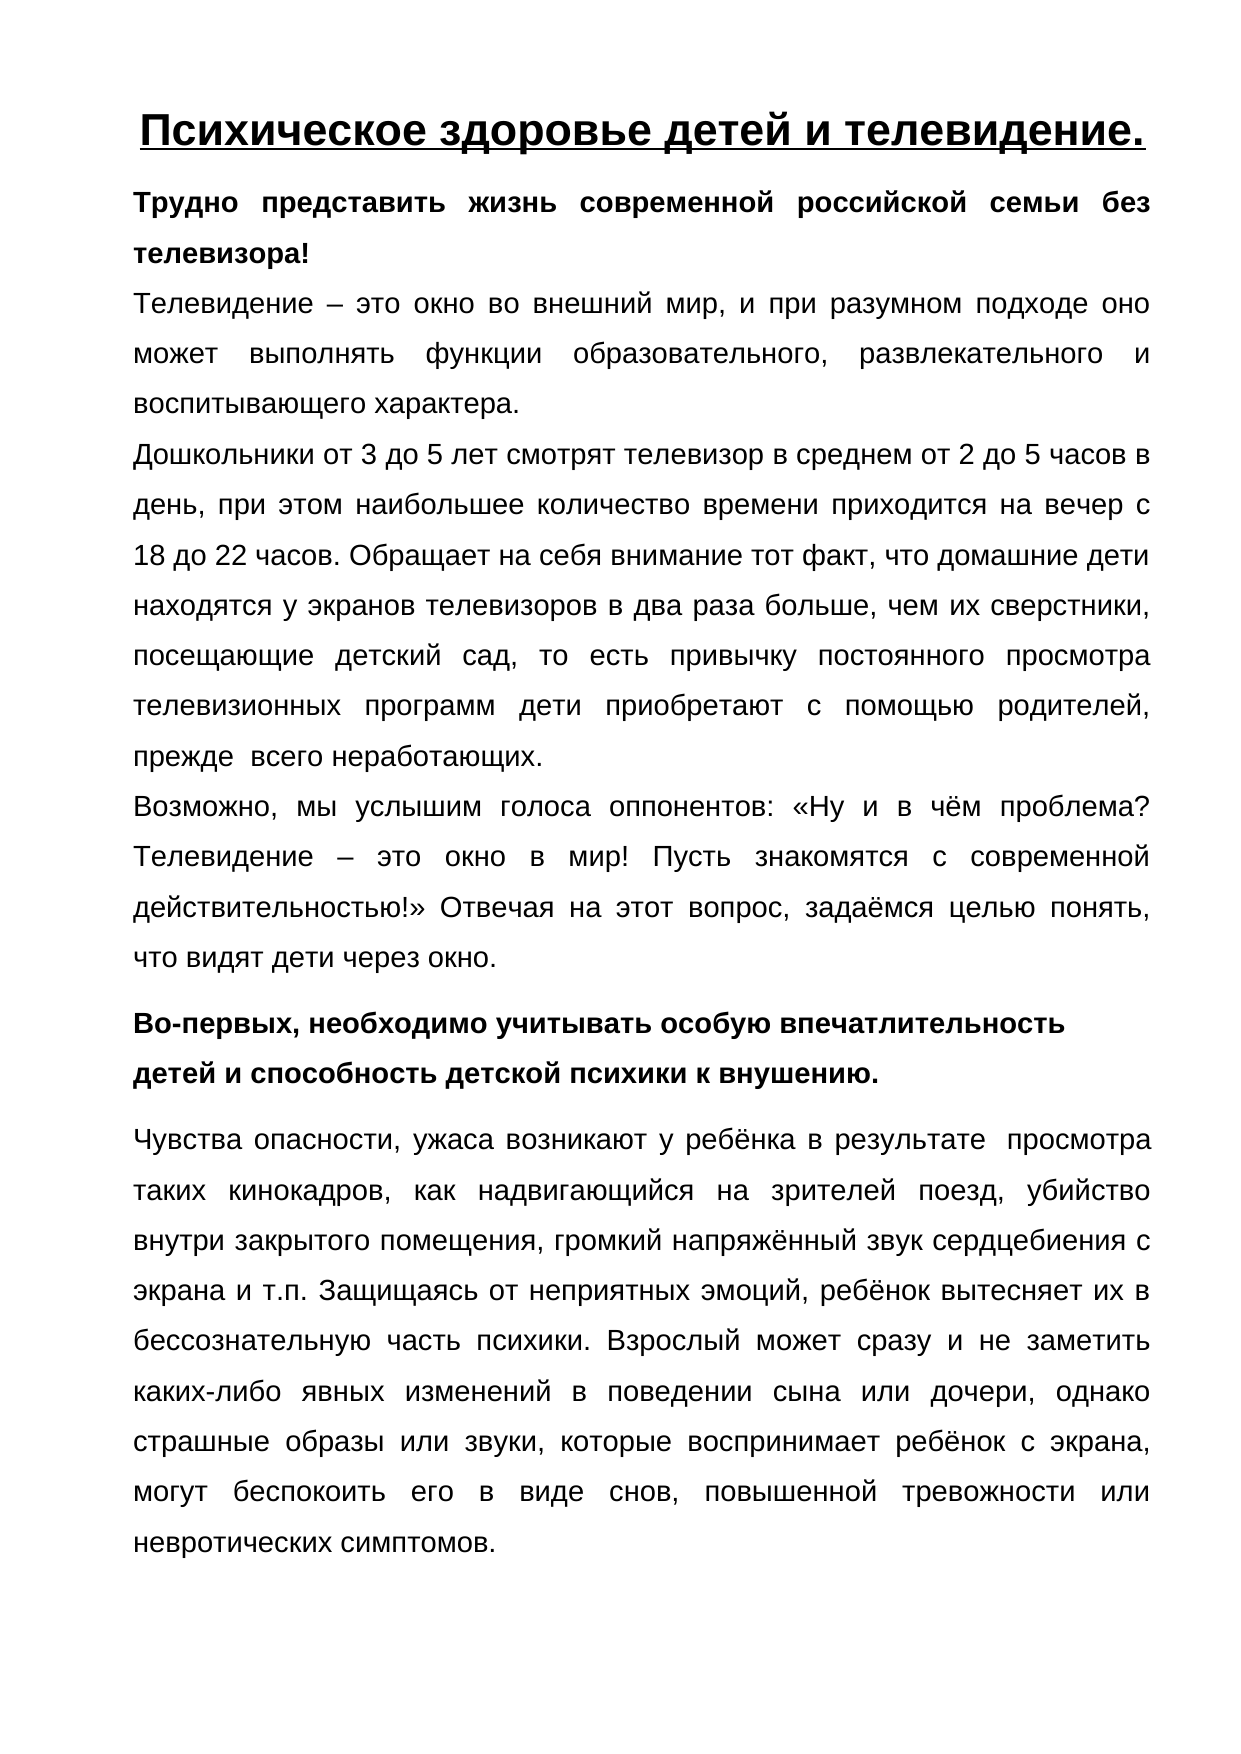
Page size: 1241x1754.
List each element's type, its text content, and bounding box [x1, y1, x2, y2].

text Чувства опасности, ужаса возникают у ребёнка в результате просмотра таких кинокадров, как надвигающийся на зрителей поезд, убийство внутри закрытого помещения, громкий напряжённый звук сердцебиения с экрана и т.п. Защищаясь от неприятных эмоций, ребёнок вытесняет их в бессознательную часть психики. Взрослый может сразу и не заметить каких-либо явных изменений в поведении сына или дочери, однако страшные образы или звуки, которые воспринимает ребёнок с экрана, могут беспокоить его в виде снов, повышенной тревожности или невротических симптомов. [133, 1122, 1152, 1558]
text Возможно, мы услышим голоса оппонентов: «Ну и в чём проблема? Телевидение – это окно в мир! Пусть знакомятся с современной действительностью!» Отвечая на этот вопрос, задаёмся целью понять, что видят дети через окно. [133, 789, 1152, 973]
text Телевидение – это окно во внешний мир, и при разумном подходе оно может выполнять функции образовательного, развлекательного и воспитывающего характера. [133, 286, 1152, 420]
text Психическое здоровье детей и телевидение. [133, 103, 1152, 155]
text Во-первых, необходимо учитывать особую впечатлительность детей и способность детской психики к внушению. [133, 1006, 1152, 1090]
text Трудно представить жизнь современной российской семьи без телевизора! [133, 185, 1152, 269]
text Дошкольники от 3 до 5 лет смотрят телевизор в среднем от 2 до 5 часов в день, при этом наибольшее количество времени приходится на вечер с 18 до 22 часов. Обращает на себя внимание тот факт, что домашние дети находятся у экранов телевизоров в два раза больше, чем их сверстники, посещающие детский сад, то есть привычку постоянного просмотра телевизионных программ дети приобретают с помощью родителей, прежде всего неработающих. [133, 437, 1152, 772]
